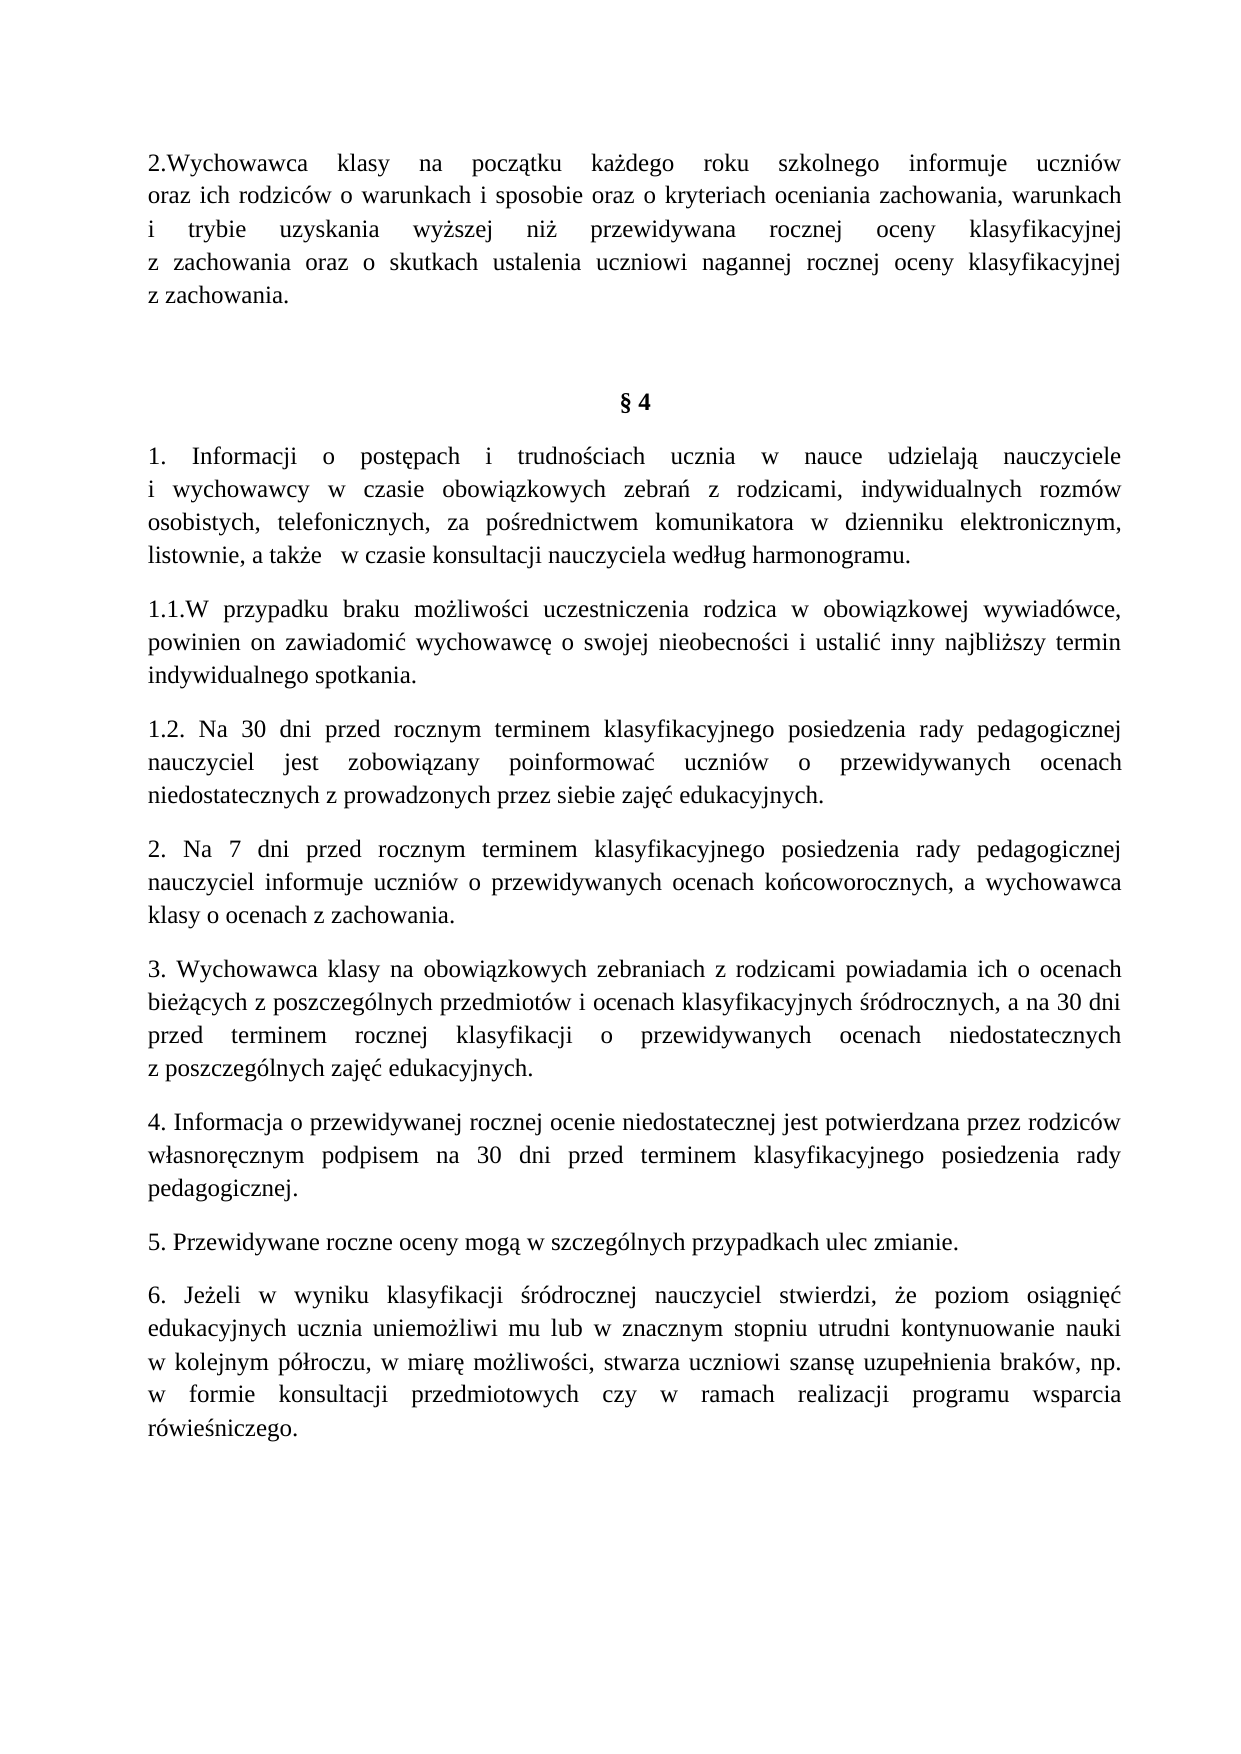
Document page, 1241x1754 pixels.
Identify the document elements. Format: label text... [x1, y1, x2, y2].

text 1.1.W przypadku braku możliwości uczestniczenia rodzica w obowiązkowej wywiadówce, powinien on zawiadomić wychowawcę o swojej nieobecności i ustalić inny najbliższy termin indywidualnego spotkania. [148, 594, 1122, 689]
text 3. Wychowawca klasy na obowiązkowych zebraniach z rodzicami powiadamia ich o ocenach bieżących z poszczególnych przedmiotów i ocenach klasyfikacyjnych śródrocznych, a na 30 dni przed terminem rocznej klasyfikacji o przewidywanych ocenach niedostatecznych z poszczególnych zajęć edukacyjnych. [148, 954, 1122, 1082]
text 4. Informacja o przewidywanej rocznej ocenie niedostatecznej jest potwierdzana przez rodziców własnoręcznym podpisem na 30 dni przed terminem klasyfikacyjnego posiedzenia rady pedagogicznej. [148, 1107, 1122, 1202]
text 5. Przewidywane roczne oceny mogą w szczególnych przypadkach ulec zmianie. [148, 1227, 1122, 1255]
text § 4 [148, 387, 1122, 416]
text 1.2. Na 30 dni przed rocznym terminem klasyfikacyjnego posiedzenia rady pedagogicznej nauczyciel jest zobowiązany poinformować uczniów o przewidywanych ocenach niedostatecznych z prowadzonych przez siebie zajęć edukacyjnych. [148, 714, 1122, 809]
text 2. Na 7 dni przed rocznym terminem klasyfikacyjnego posiedzenia rady pedagogicznej nauczyciel informuje uczniów o przewidywanych ocenach końcoworocznych, a wychowawca klasy o ocenach z zachowania. [148, 834, 1122, 929]
text 2.Wychowawca klasy na początku każdego roku szkolnego informuje uczniów oraz ich rodziców o warunkach i sposobie oraz o kryteriach oceniania zachowania, warunkach i trybie uzyskania wyższej niż przewidywana rocznej oceny klasyfikacyjnej z zachowania oraz o skutkach ustalenia uczniowi nagannej rocznej oceny klasyfikacyjnej z zachowania. [148, 148, 1122, 308]
text 1. Informacji o postępach i trudnościach ucznia w nauce udzielają nauczyciele i wychowawcy w czasie obowiązkowych zebrań z rodzicami, indywidualnych rozmów osobistych, telefonicznych, za pośrednictwem komunikatora w dzienniku elektronicznym, listownie, a także w czasie konsultacji nauczyciela według harmonogramu. [148, 441, 1122, 569]
text 6. Jeżeli w wyniku klasyfikacji śródrocznej nauczyciel stwierdzi, że poziom osiągnięć edukacyjnych ucznia uniemożliwi mu lub w znacznym stopniu utrudni kontynuowanie nauki w kolejnym półroczu, w miarę możliwości, stwarza uczniowi szansę uzupełnienia braków, np. w formie konsultacji przedmiotowych czy w ramach realizacji programu wsparcia rówieśniczego. [148, 1281, 1122, 1441]
